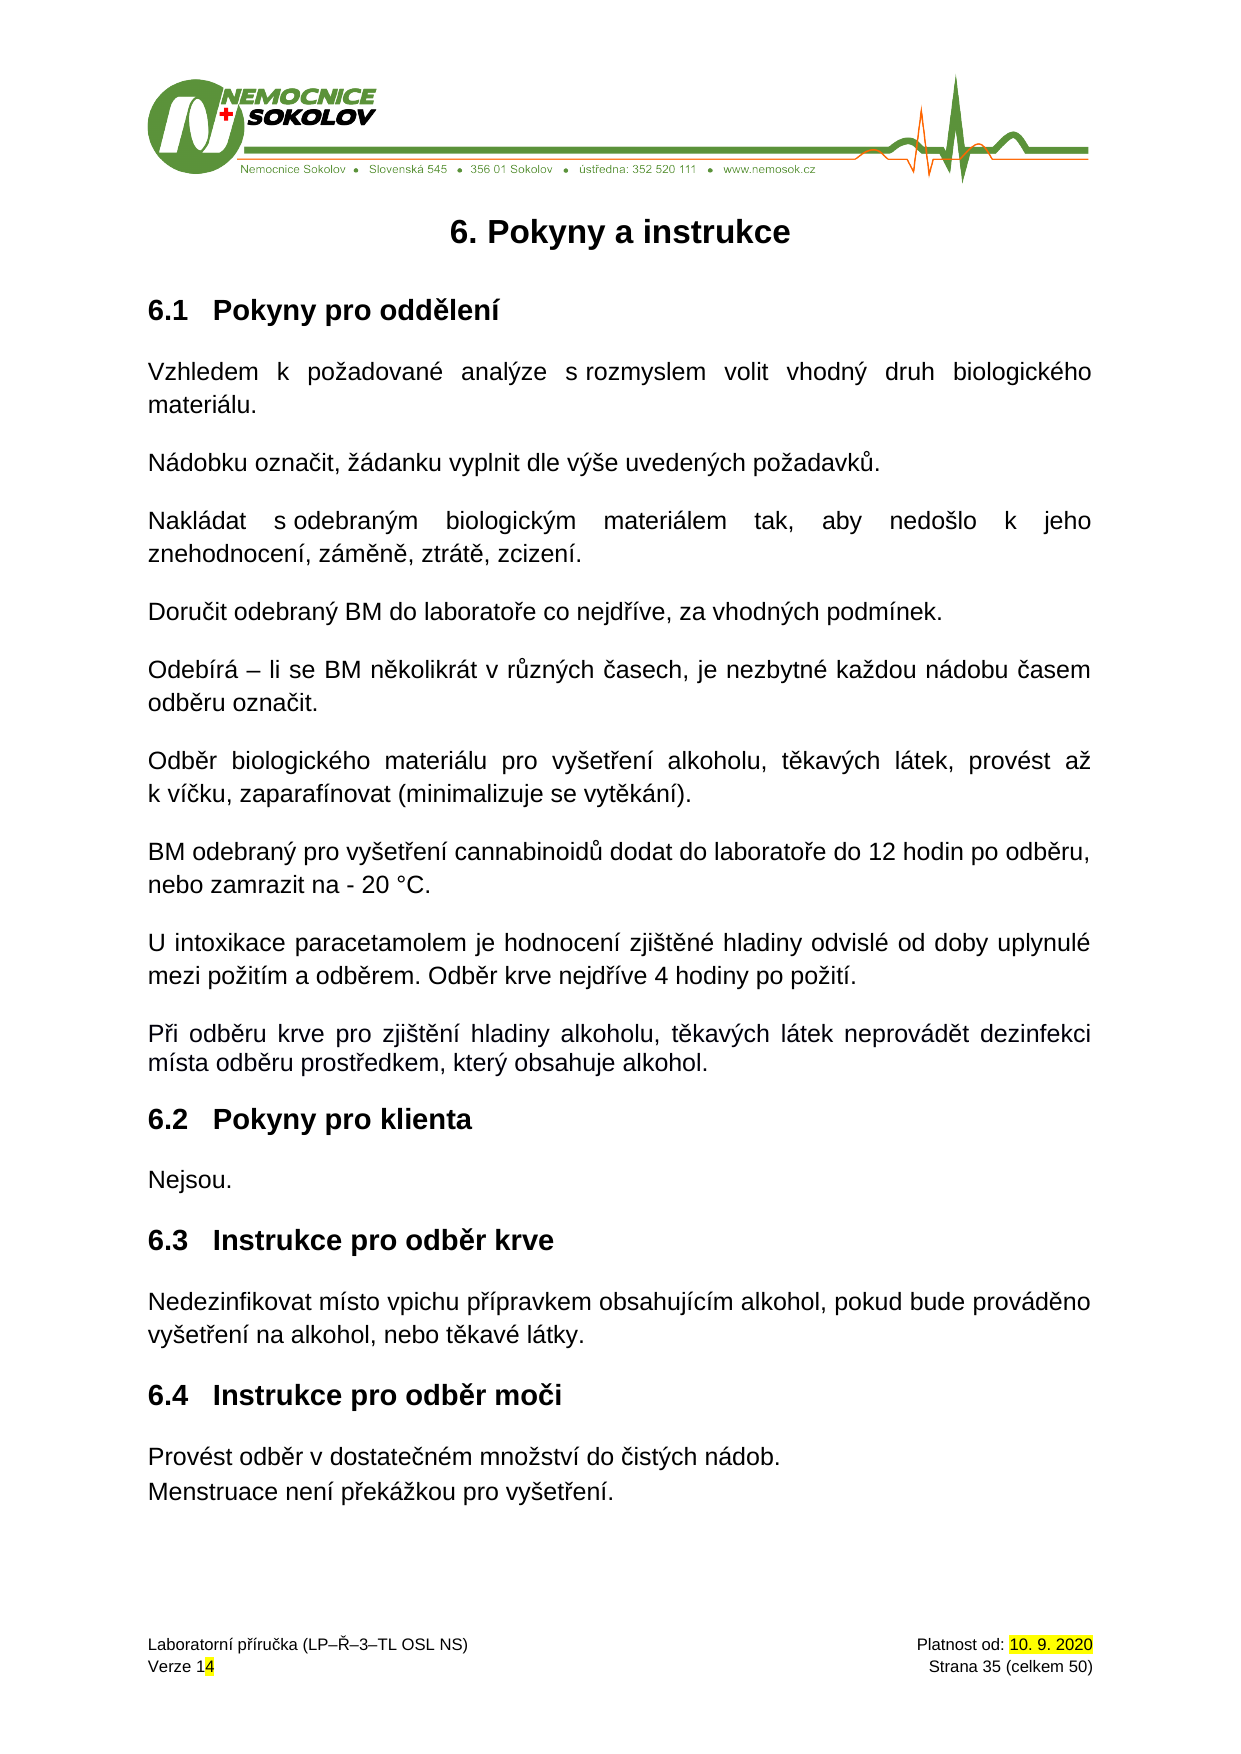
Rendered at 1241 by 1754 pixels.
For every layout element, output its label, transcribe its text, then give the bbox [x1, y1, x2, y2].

text Nedezinfikovat místo vpichu přípravkem obsahujícím alkohol, pokud bude prováděno vyšetření na alkohol, nebo těkavé látky. [148, 1287, 1092, 1349]
subtitle Pokyny pro oddělení [148, 293, 1092, 327]
list Provést odběr v dostatečném množství do čistých nádob. [148, 1441, 1092, 1470]
text Nejsou. [148, 1165, 1092, 1194]
list Menstruace není překážkou pro vyšetření. [148, 1477, 1092, 1506]
text Doručit odebraný BM do laboratoře co nejdříve, za vhodných podmínek. [148, 597, 1092, 626]
text BM odebraný pro vyšetření cannabinoidů dodat do laboratoře do 12 hodin po odběru, nebo zamrazit na - 20 °C. [148, 837, 1092, 899]
text Odebírá – li se BM několikrát v různých časech, je nezbytné každou nádobu časem odběru označit. [148, 655, 1092, 717]
subtitle Instrukce pro odběr moči [148, 1378, 1092, 1411]
text Nádobku označit, žádanku vyplnit dle výše uvedených požadavků. [148, 448, 1092, 477]
picture [147, 73, 1089, 184]
text Při odběru krve pro zjištění hladiny alkoholu, těkavých látek neprovádět dezinfekci místa odběru prostředkem, který obsahuje alkohol. [148, 1019, 1092, 1077]
text Odběr biologického materiálu pro vyšetření alkoholu, těkavých látek, provést až k víčku, zaparafínovat (minimalizuje se vytěkání). [148, 746, 1092, 808]
text Nakládat s odebraným biologickým materiálem tak, aby nedošlo k jeho znehodnocení, záměně, ztrátě, zcizení. [148, 506, 1092, 568]
text U intoxikace paracetamolem je hodnocení zjištěné hladiny odvislé od doby uplynulé mezi požitím a odběrem. Odběr krve nejdříve 4 hodiny po požití. [148, 928, 1092, 990]
subtitle Instrukce pro odběr krve [148, 1223, 1092, 1257]
subtitle Pokyny a instrukce [148, 212, 1092, 250]
subtitle Pokyny pro klienta [148, 1102, 1092, 1135]
text Vzhledem k požadované analýze s rozmyslem volit vhodný druh biologického materiálu. [148, 357, 1092, 419]
